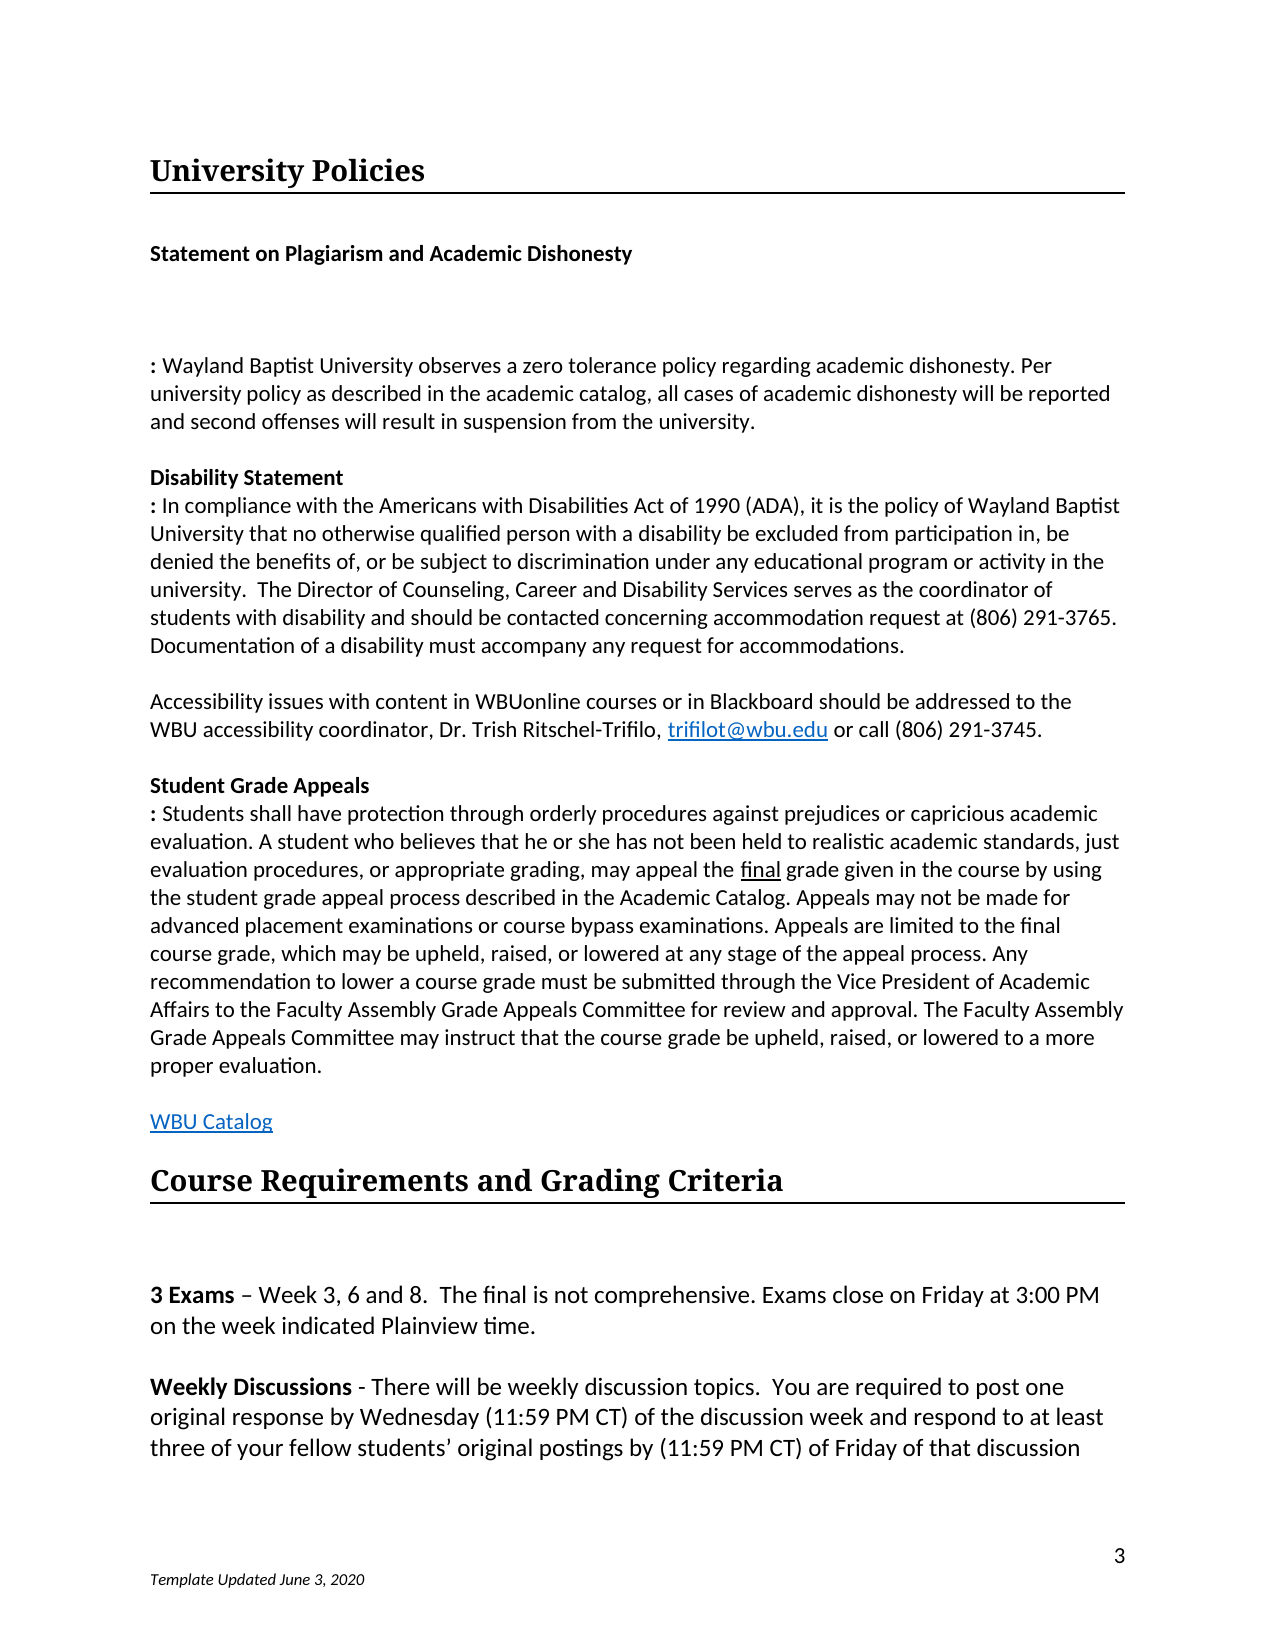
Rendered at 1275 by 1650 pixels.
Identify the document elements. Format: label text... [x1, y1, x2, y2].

text Accessibility issues with content in WBUonline courses or in Blackboard should be addressed to the WBU accessibility coordinator, Dr. Trish Ritschel-Trifilo, trifilot@wbu.edu or call (806) 291-3745. [150, 687, 1125, 743]
subtitle Course Requirements and Grading Criteria [150, 1160, 1125, 1202]
text WBU Catalog [150, 1107, 1125, 1135]
text : Wayland Baptist University observes a zero tolerance policy regarding academic dishonesty. Per university policy as described in the academic catalog, all cases of academic dishonesty will be reported and second offenses will result in suspension from the university. [150, 351, 1125, 435]
text 3 Exams – Week 3, 6 and 8. The final is not comprehensive. Exams close on Friday at 3:00 PM on the week indicated Plainview time. [150, 1279, 1125, 1341]
text Student Grade Appeals [150, 771, 1125, 799]
subtitle University Policies [150, 150, 1125, 192]
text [150, 1371, 1125, 1463]
text : In compliance with the Americans with Disabilities Act of 1990 (ADA), it is the policy of Wayland Baptist University that no otherwise qualified person with a disability be excluded from participation in, be denied the benefits of, or be subject to discrimination under any educational program or activity in the university. The Director of Counseling, Career and Disability Services serves as the coordinator of students with disability and should be contacted concerning accommodation request at (806) 291-3765. Documentation of a disability must accompany any request for accommodations. [150, 491, 1125, 659]
text : Students shall have protection through orderly procedures against prejudices or capricious academic evaluation. A student who believes that he or she has not been held to realistic academic standards, just evaluation procedures, or appropriate grading, may appeal the final grade given in the course by using the student grade appeal process described in the Academic Catalog. Appeals may not be made for advanced placement examinations or course bypass examinations. Appeals are limited to the final course grade, which may be upheld, raised, or lowered at any stage of the appeal process. Any recommendation to lower a course grade must be submitted through the Vice President of Academic Affairs to the Faculty Assembly Grade Appeals Committee for review and approval. The Faculty Assembly Grade Appeals Committee may instruct that the course grade be upheld, raised, or lowered to a more proper evaluation. [150, 799, 1125, 1079]
text Statement on Plagiarism and Academic Dishonesty [150, 239, 1125, 267]
text Disability Statement [150, 463, 1125, 491]
